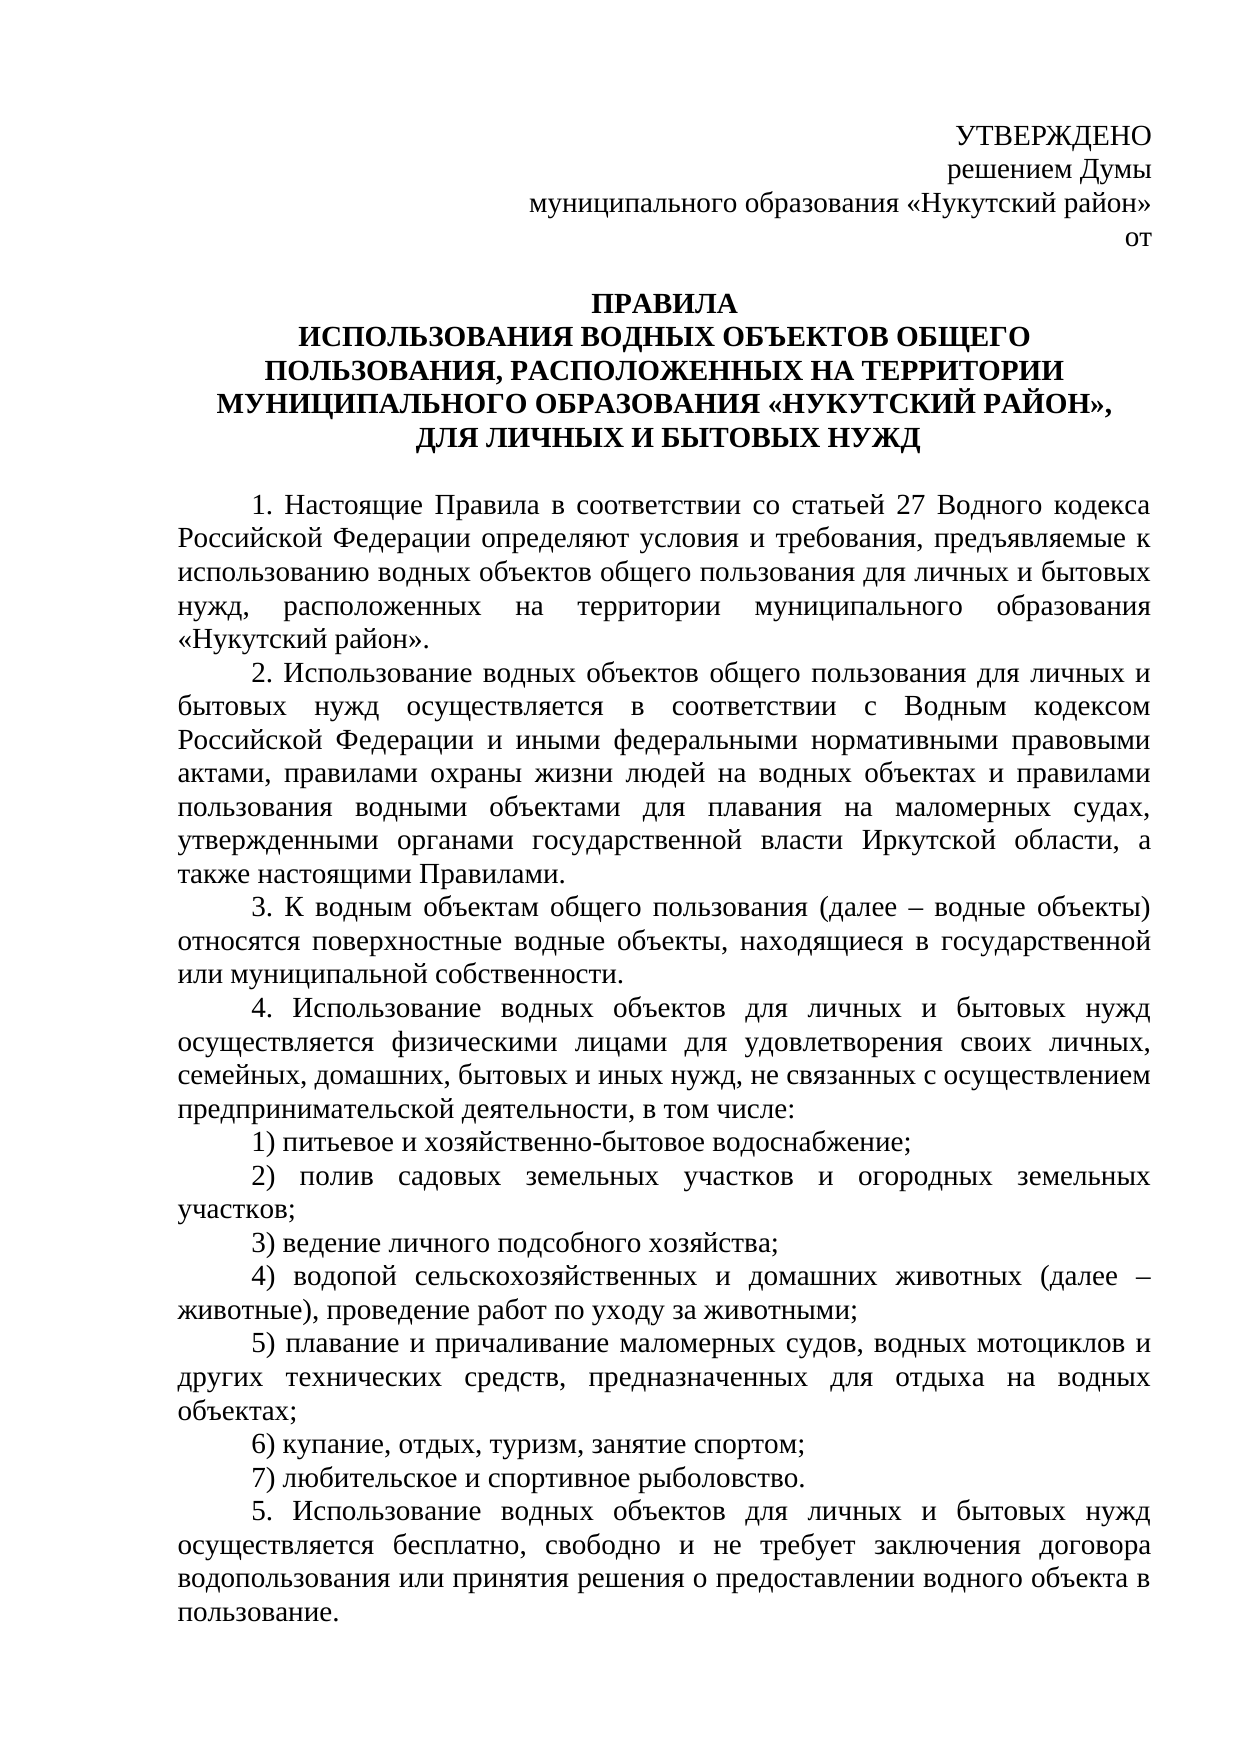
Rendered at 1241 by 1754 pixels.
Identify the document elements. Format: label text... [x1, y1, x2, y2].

list от [177, 219, 1152, 252]
title 4) водопой сельскохозяйственных и домашних животных (далее – животные), проведение работ по уходу за животными; [177, 1258, 1152, 1326]
title 2) полив садовых земельных участков и огородных земельных участков; [177, 1158, 1152, 1225]
list решением Думы [177, 152, 1152, 185]
text УТВЕРЖДЕНО [177, 118, 1152, 152]
list муниципального образования «Нукутский район» [177, 185, 1152, 219]
title ИСПОЛЬЗОВАНИЯ ВОДНЫХ ОБЪЕКТОВ ОБЩЕГО ПОЛЬЗОВАНИЯ, РАСПОЛОЖЕННЫХ НА ТЕРРИТОРИИ МУНИЦИПАЛЬНОГО ОБРАЗОВАНИЯ «НУКУТСКИЙ РАЙОН», [177, 319, 1152, 420]
title 5. Использование водных объектов для личных и бытовых нужд осуществляется бесплатно, свободно и не требует заключения договора водопользования или принятия решения о предоставлении водного объекта в пользование. [177, 1493, 1152, 1627]
title 2. Использование водных объектов общего пользования для личных и бытовых нужд осуществляется в соответствии с Водным кодексом Российской Федерации и иными федеральными нормативными правовыми актами, правилами охраны жизни людей на водных объектах и правилами пользования водными объектами для плавания на маломерных судах, утвержденными органами государственной власти Иркутской области, а также настоящими Правилами. [177, 655, 1152, 889]
title 3. К водным объектам общего пользования (далее – водные объекты) относятся поверхностные водные объекты, находящиеся в государственной или муниципальной собственности. [177, 889, 1152, 990]
title 4. Использование водных объектов для личных и бытовых нужд осуществляется физическими лицами для удовлетворения своих личных, семейных, домашних, бытовых и иных нужд, не связанных с осуществлением предпринимательской деятельности, в том числе: [177, 990, 1152, 1124]
title 1) питьевое и хозяйственно-бытовое водоснабжение; [177, 1124, 1152, 1158]
title ПРАВИЛА [177, 286, 1152, 319]
title 7) любительское и спортивное рыболовство. [177, 1460, 1152, 1493]
title 5) плавание и причаливание маломерных судов, водных мотоциклов и других технических средств, предназначенных для отдыха на водных объектах; [177, 1326, 1152, 1426]
title 1. Настоящие Правила в соответствии со статьей 27 Водного кодекса Российской Федерации определяют условия и требования, предъявляемые к использованию водных объектов общего пользования для личных и бытовых нужд, расположенных на территории муниципального образования «Нукутский район». [177, 487, 1152, 655]
title ДЛЯ ЛИЧНЫХ И БЫТОВЫХ НУЖД [177, 420, 1152, 453]
title 6) купание, отдых, туризм, занятие спортом; [177, 1426, 1152, 1460]
title 3) ведение личного подсобного хозяйства; [177, 1225, 1152, 1258]
